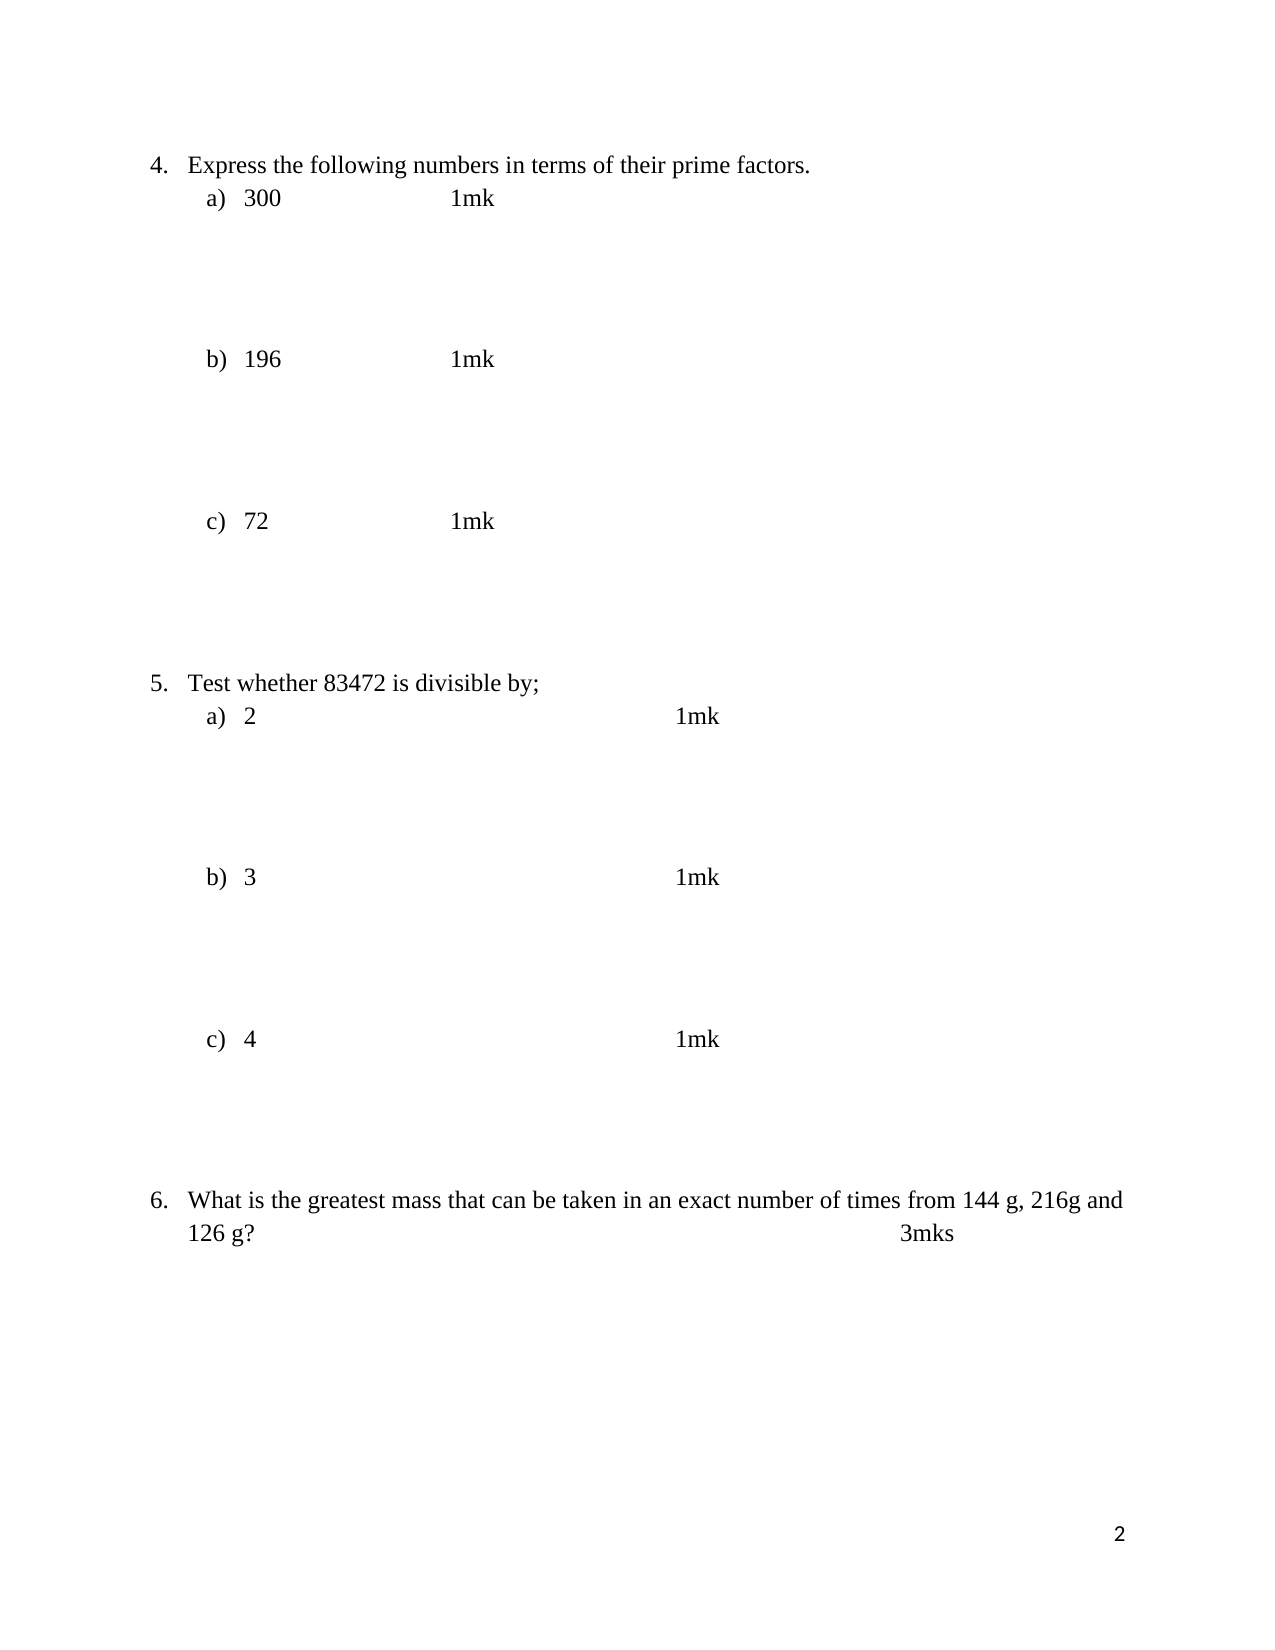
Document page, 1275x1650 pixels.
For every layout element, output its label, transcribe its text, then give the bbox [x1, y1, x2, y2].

list 4 1mk [206, 1024, 1125, 1053]
list 72 1mk [206, 506, 1125, 535]
list 300 1mk [206, 183, 1125, 212]
list 196 1mk [206, 344, 1125, 373]
list Express the following numbers in terms of their prime factors. [150, 150, 1125, 179]
list What is the greatest mass that can be taken in an exact number of times from 144 g, 216g and 126 g? 3mks [150, 1185, 1125, 1247]
list 2 1mk [206, 701, 1125, 729]
list 3 1mk [206, 862, 1125, 891]
list Test whether 83472 is divisible by; [150, 668, 1125, 696]
